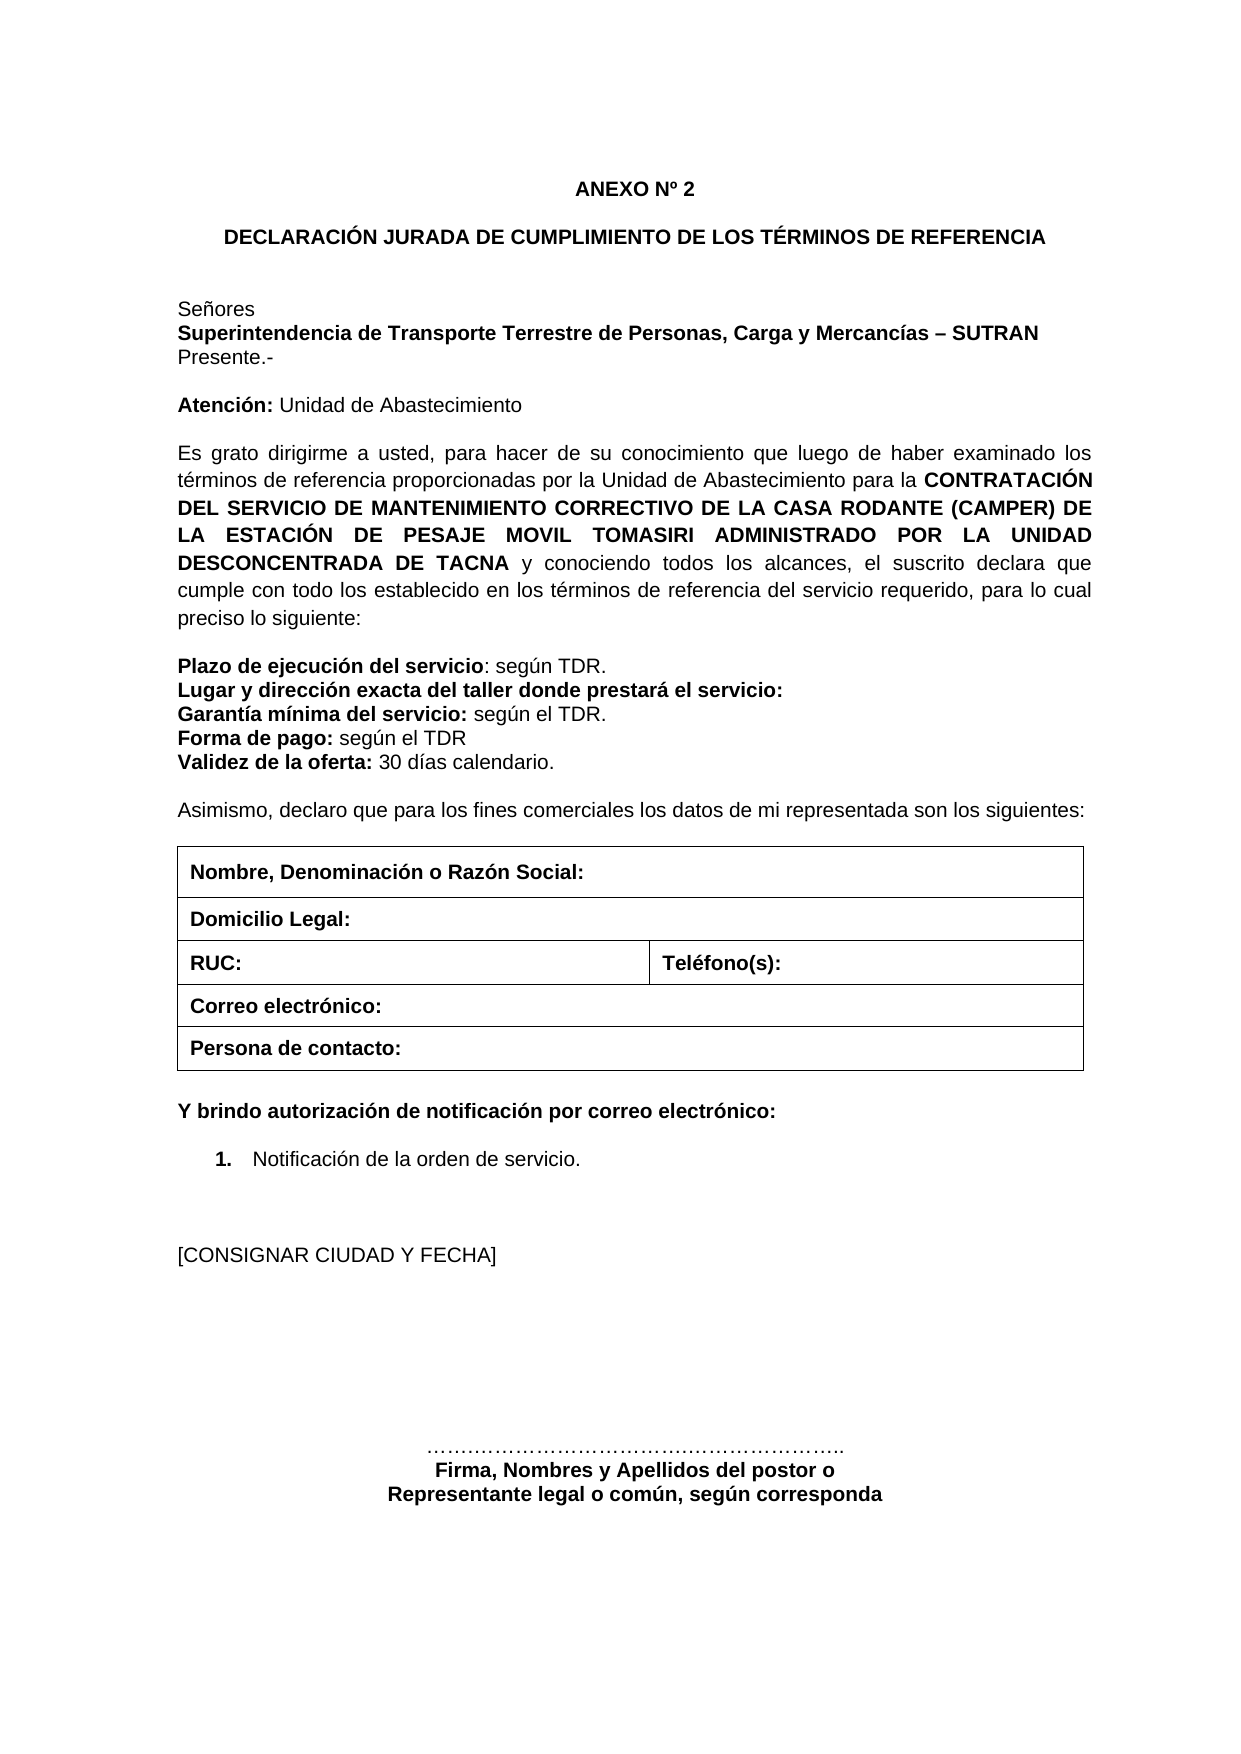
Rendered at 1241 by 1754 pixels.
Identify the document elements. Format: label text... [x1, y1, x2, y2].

table_cell Correo electrónico: [178, 985, 1083, 1026]
table_cell Persona de contacto: [178, 1027, 1083, 1069]
text Presente.- [177, 345, 1093, 369]
table_header [605, 847, 1083, 897]
text Y brindo autorización de notificación por correo electrónico: [177, 1098, 1093, 1122]
text Garantía mínima del servicio: según el TDR. [177, 702, 1093, 726]
table_cell Domicilio Legal: [178, 898, 497, 940]
text Es grato dirigirme a usted, para hacer de su conocimiento que luego de haber examinado los términos de referencia proporcionadas por la Unidad de Abastecimiento para la CONTRATACIÓN DEL SERVICIO DE MANTENIMIENTO CORRECTIVO DE LA CASA RODANTE (CAMPER) DE LA ESTACIÓN DE PESAJE MOVIL TOMASIRI ADMINISTRADO POR LA UNIDAD DESCONCENTRADA DE TACNA y conociendo todos los alcances, el suscrito declara que cumple con todo los establecido en los términos de referencia del servicio requerido, para lo cual preciso lo siguiente: [177, 441, 1093, 630]
text [CONSIGNAR CIUDAD Y FECHA] [177, 1243, 1093, 1267]
text Firma, Nombres y Apellidos del postor o [177, 1458, 1093, 1482]
table_cell RUC: [178, 941, 649, 984]
text Lugar y dirección exacta del taller donde prestará el servicio: [177, 678, 1093, 702]
text DECLARACIÓN JURADA DE CUMPLIMIENTO DE LOS TÉRMINOS DE REFERENCIA [177, 225, 1093, 249]
text Validez de la oferta: 30 días calendario. [177, 750, 1093, 774]
text Superintendencia de Transporte Terrestre de Personas, Carga y Mercancías – SUTRAN [177, 321, 1093, 345]
list Notificación de la orden de servicio. [215, 1147, 1093, 1171]
text Representante legal o común, según corresponda [177, 1482, 1093, 1506]
table_header Nombre, Denominación o Razón Social: [178, 847, 605, 897]
text …….………………………….………………….. [177, 1434, 1093, 1458]
text Señores [177, 297, 1093, 321]
text ANEXO Nº 2 [177, 177, 1093, 201]
table_cell Teléfono(s): [650, 941, 1083, 984]
table_cell [497, 898, 1083, 940]
text Atención: Unidad de Abastecimiento [177, 393, 1093, 417]
text Plazo de ejecución del servicio: según TDR. [177, 654, 1093, 678]
text Asimismo, declaro que para los fines comerciales los datos de mi representada son los siguientes: [177, 798, 1093, 822]
text Forma de pago: según el TDR [177, 726, 1093, 750]
